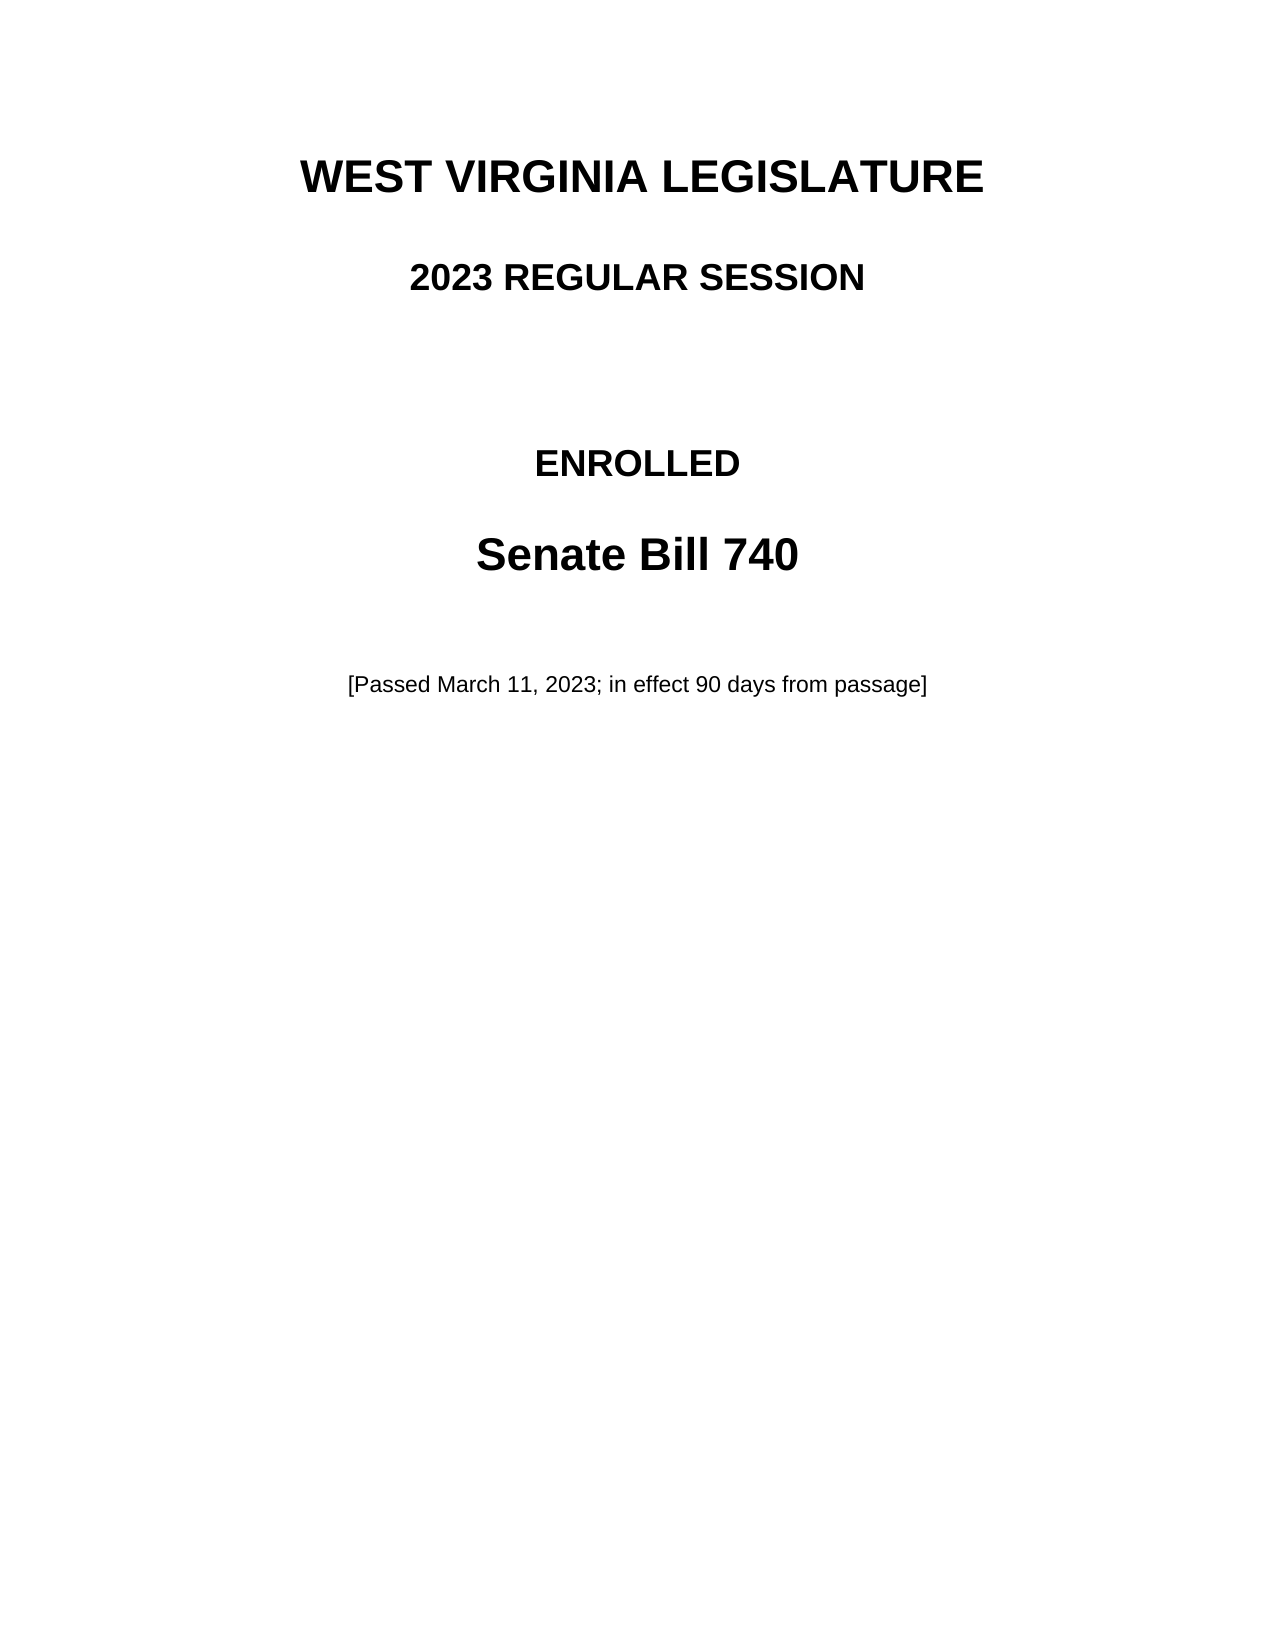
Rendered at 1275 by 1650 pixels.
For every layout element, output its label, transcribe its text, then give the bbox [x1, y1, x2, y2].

title 2023 regular session [150, 255, 1125, 298]
title WEST virginia legislature [225, 150, 1125, 203]
text [Passed March 11, 2023; in effect 90 days from passage] [150, 671, 1125, 697]
text Bill 740 [150, 528, 1125, 581]
